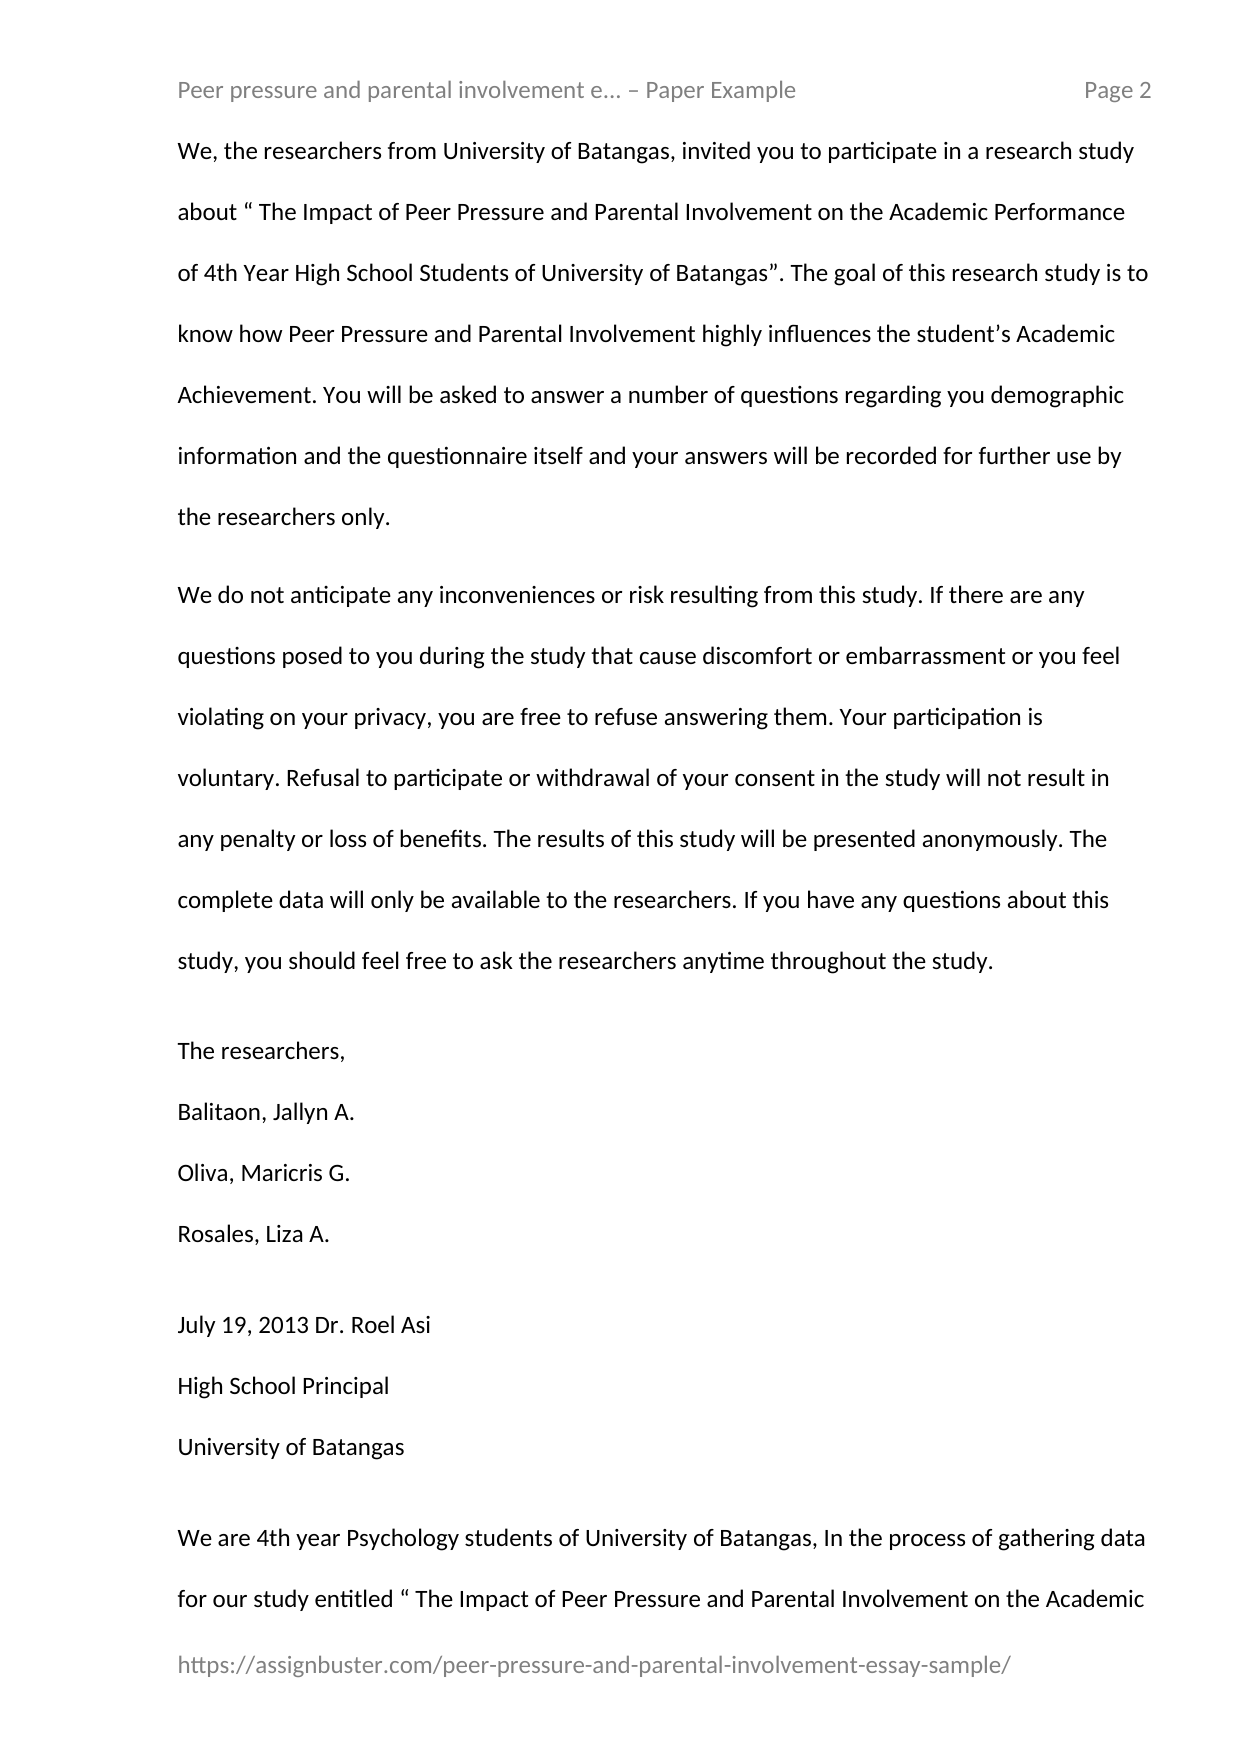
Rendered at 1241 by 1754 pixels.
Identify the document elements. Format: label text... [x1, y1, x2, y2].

text July 19, 2013 Dr. Roel Asi High School Principal University of Batangas [177, 1309, 1152, 1462]
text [177, 1522, 1152, 1613]
text We do not anticipate any inconveniences or risk resulting from this study. If there are any questions posed to you during the study that cause discomfort or embarrassment or you feel violating on your privacy, you are free to refuse answering them. Your participation is voluntary. Refusal to participate or withdrawal of your consent in the study will not result in any penalty or loss of benefits. The results of this study will be presented anonymously. The complete data will only be available to the researchers. If you have any questions about this study, you should feel free to ask the researchers anytime throughout the study. [177, 579, 1152, 976]
text We, the researchers from University of Batangas, invited you to participate in a research study about “ The Impact of Peer Pressure and Parental Involvement on the Academic Performance of 4th Year High School Students of University of Batangas”. The goal of this research study is to know how Peer Pressure and Parental Involvement highly influences the student’s Academic Achievement. You will be asked to answer a number of questions regarding you demographic information and the questionnaire itself and your answers will be recorded for further use by the researchers only. [177, 135, 1152, 532]
text The researchers, Balitaon, Jallyn A. Oliva, Maricris G. Rosales, Liza A. [177, 1036, 1152, 1249]
